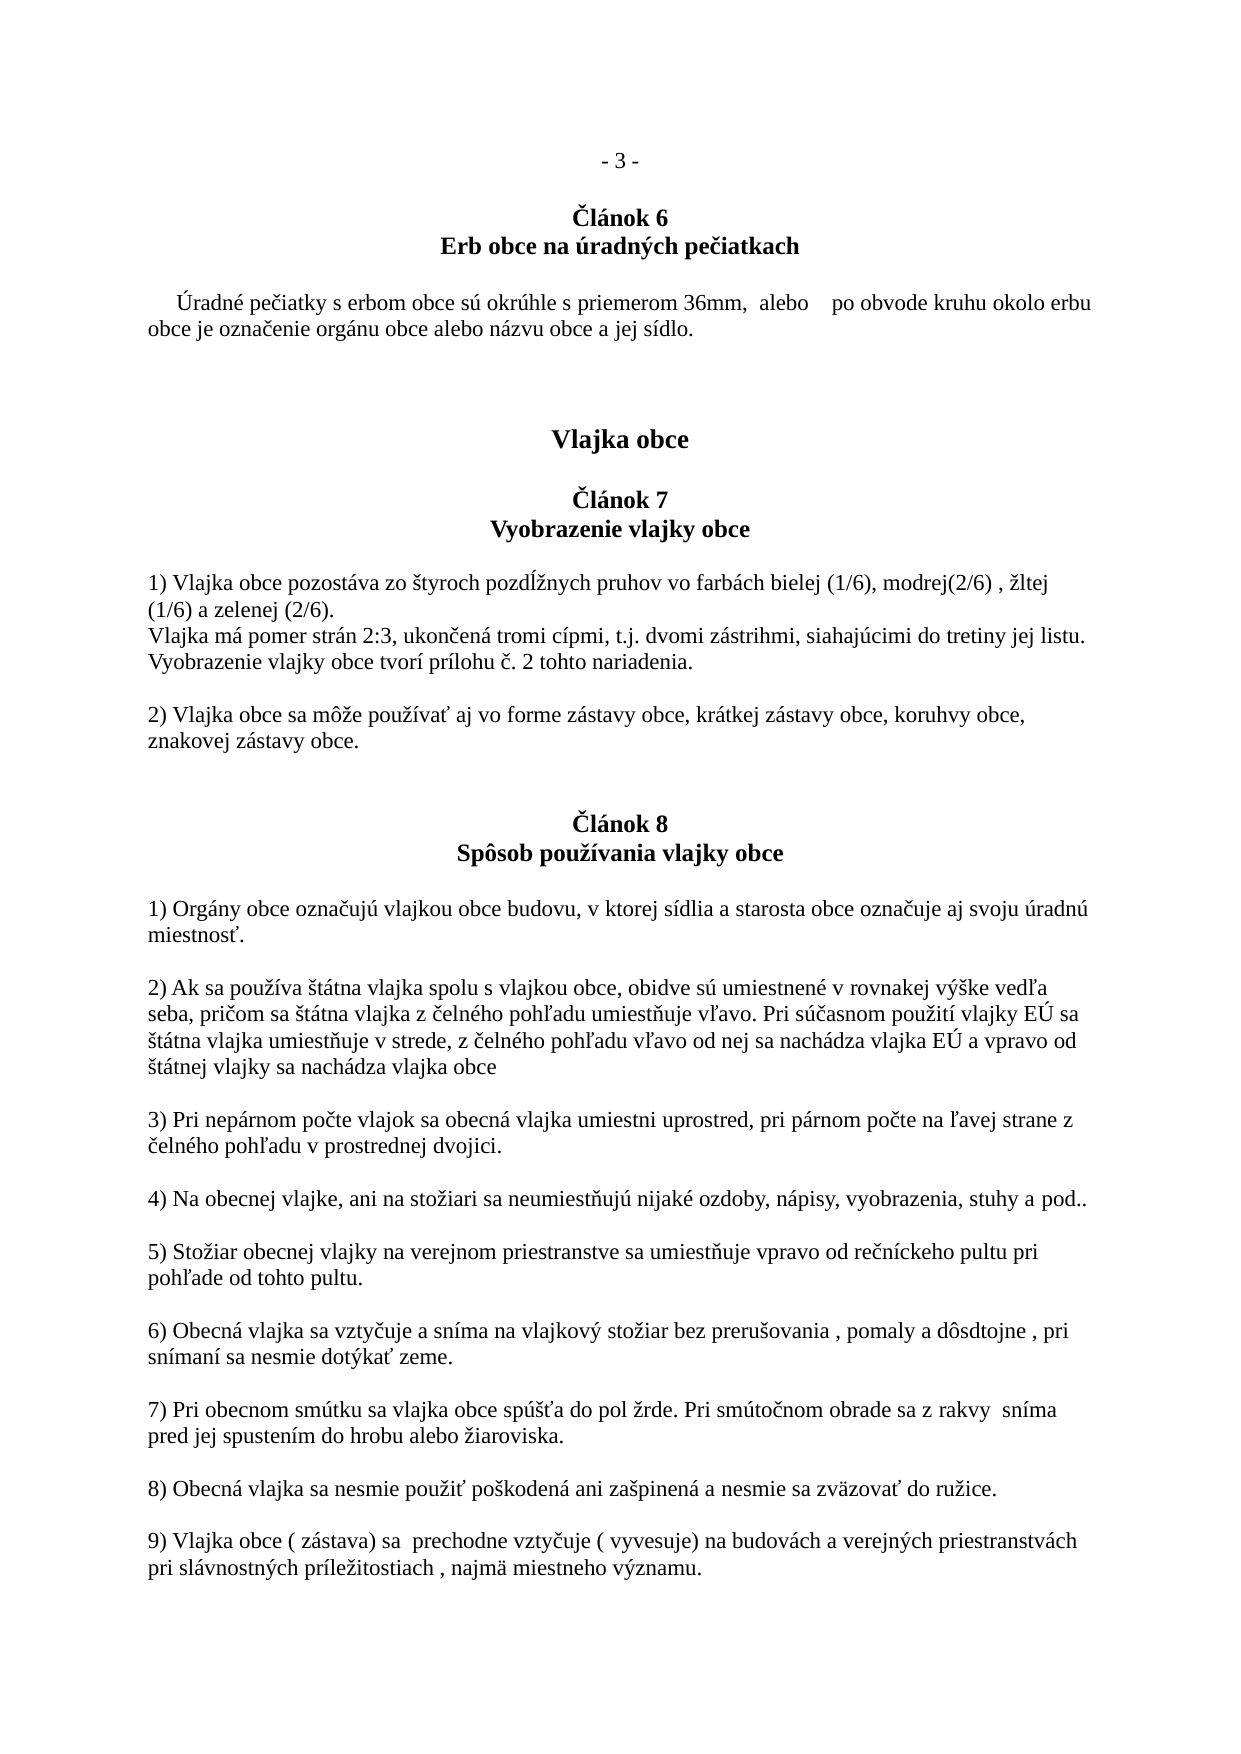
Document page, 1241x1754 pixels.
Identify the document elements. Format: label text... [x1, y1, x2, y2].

text 7) Pri obecnom smútku sa vlajka obce spúšťa do pol žrde. Pri smútočnom obrade sa z rakvy sníma pred jej spustením do hrobu alebo žiaroviska. [148, 1396, 1093, 1448]
text 2) Vlajka obce sa môže používať aj vo forme zástavy obce, krátkej zástavy obce, koruhvy obce, znakovej zástavy obce. [148, 701, 1093, 754]
text 1) Orgány obce označujú vlajkou obce budovu, v ktorej sídlia a starosta obce označuje aj svoju úradnú miestnosť. [148, 895, 1093, 948]
text - 3 - [148, 148, 1093, 174]
text Úradné pečiatky s erbom obce sú okrúhle s priemerom 36mm, alebo po obvode kruhu okolo erbu obce je označenie orgánu obce alebo názvu obce a jej sídlo. [148, 289, 1093, 342]
text Spôsob používania vlajky obce [148, 838, 1093, 866]
text 2) Ak sa používa štátna vlajka spolu s vlajkou obce, obidve sú umiestnené v rovnakej výške vedľa seba, pričom sa štátna vlajka z čelného pohľadu umiestňuje vľavo. Pri súčasnom použití vlajky EÚ sa štátna vlajka umiestňuje v strede, z čelného pohľadu vľavo od nej sa nachádza vlajka EÚ a vpravo od štátnej vlajky sa nachádza vlajka obce [148, 974, 1093, 1079]
text 8) Obecná vlajka sa nesmie použiť poškodená ani zašpinená a nesmie sa zväzovať do ružice. [148, 1475, 1093, 1501]
text 9) Vlajka obce ( zástava) sa prechodne vztyčuje ( vyvesuje) na budovách a verejných priestranstvách pri slávnostných príležitostiach , najmä miestneho významu. [148, 1528, 1093, 1580]
text 4) Na obecnej vlajke, ani na stožiari sa neumiestňujú nijaké ozdoby, nápisy, vyobrazenia, stuhy a pod.. [148, 1185, 1093, 1211]
text Článok 7 [148, 485, 1093, 514]
text Vyobrazenie vlajky obce [148, 514, 1093, 543]
text Článok 8 [148, 809, 1093, 838]
text 1) Vlajka obce pozostáva zo štyroch pozdĺžnych pruhov vo farbách bielej (1/6), modrej(2/6) , žltej (1/6) a zelenej (2/6). [148, 569, 1093, 622]
text Vlajka obce [148, 423, 1093, 454]
text 5) Stožiar obecnej vlajky na verejnom priestranstve sa umiestňuje vpravo od rečníckeho pultu pri pohľade od tohto pultu. [148, 1238, 1093, 1290]
text 3) Pri nepárnom počte vlajok sa obecná vlajka umiestni uprostred, pri párnom počte na ľavej strane z čelného pohľadu v prostrednej dvojici. [148, 1106, 1093, 1159]
text 6) Obecná vlajka sa vztyčuje a sníma na vlajkový stožiar bez prerušovania , pomaly a dôsdtojne , pri snímaní sa nesmie dotýkať zeme. [148, 1317, 1093, 1369]
text Erb obce na úradných pečiatkach [148, 231, 1093, 260]
text Vyobrazenie vlajky obce tvorí prílohu č. 2 tohto nariadenia. [148, 648, 1093, 675]
text Vlajka má pomer strán 2:3, ukončená tromi cípmi, t.j. dvomi zástrihmi, siahajúcimi do tretiny jej listu. [148, 622, 1093, 648]
text Článok 6 [148, 203, 1093, 231]
